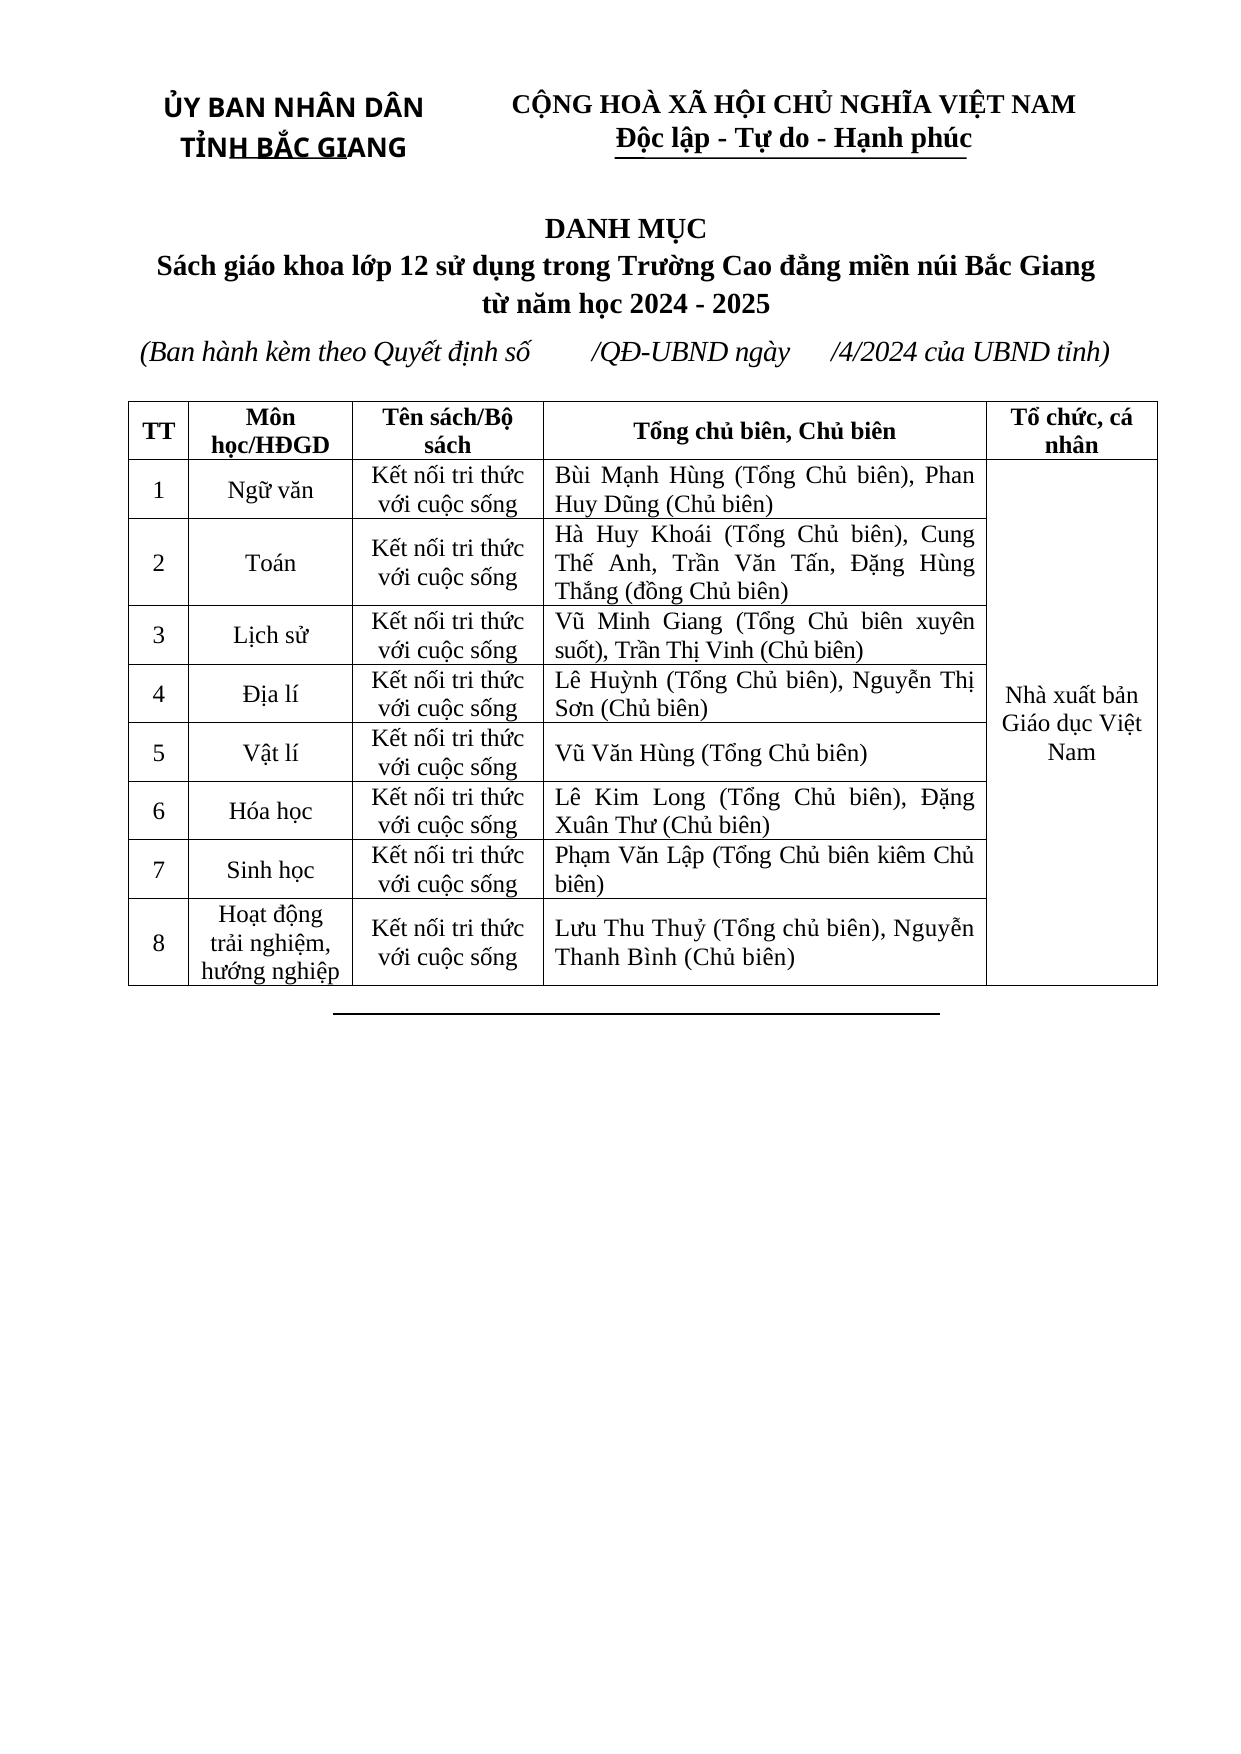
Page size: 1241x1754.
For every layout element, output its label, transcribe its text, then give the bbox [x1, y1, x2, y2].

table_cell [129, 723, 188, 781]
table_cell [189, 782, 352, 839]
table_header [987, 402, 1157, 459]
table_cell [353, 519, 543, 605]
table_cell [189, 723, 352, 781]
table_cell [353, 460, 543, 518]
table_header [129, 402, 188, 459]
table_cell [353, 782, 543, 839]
text từ năm học 2024 - 2025 [118, 282, 1134, 319]
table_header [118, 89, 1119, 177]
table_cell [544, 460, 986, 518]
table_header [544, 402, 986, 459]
text (Ban hành kèm theo Quyết định số /QĐ-UBND ngày /4/2024 của UBND tỉnh) [118, 334, 1134, 367]
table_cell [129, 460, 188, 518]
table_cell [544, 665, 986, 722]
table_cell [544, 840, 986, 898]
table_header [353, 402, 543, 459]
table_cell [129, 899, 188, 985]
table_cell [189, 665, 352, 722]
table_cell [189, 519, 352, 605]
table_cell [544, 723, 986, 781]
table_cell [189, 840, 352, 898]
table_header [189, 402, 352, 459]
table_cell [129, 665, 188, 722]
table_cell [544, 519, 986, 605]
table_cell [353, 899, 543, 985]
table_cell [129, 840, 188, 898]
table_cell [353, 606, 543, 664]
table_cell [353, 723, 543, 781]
text Sách giáo khoa lớp 12 sử dụng trong Trường Cao đẳng miền núi Bắc Giang [118, 244, 1134, 282]
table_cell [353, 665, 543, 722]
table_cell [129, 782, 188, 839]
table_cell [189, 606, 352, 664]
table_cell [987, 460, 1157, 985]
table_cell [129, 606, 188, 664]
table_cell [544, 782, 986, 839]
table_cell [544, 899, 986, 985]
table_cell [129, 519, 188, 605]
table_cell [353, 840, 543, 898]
text DANH MỤC [118, 211, 1134, 244]
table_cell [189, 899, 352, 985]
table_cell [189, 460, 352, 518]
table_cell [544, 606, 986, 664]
